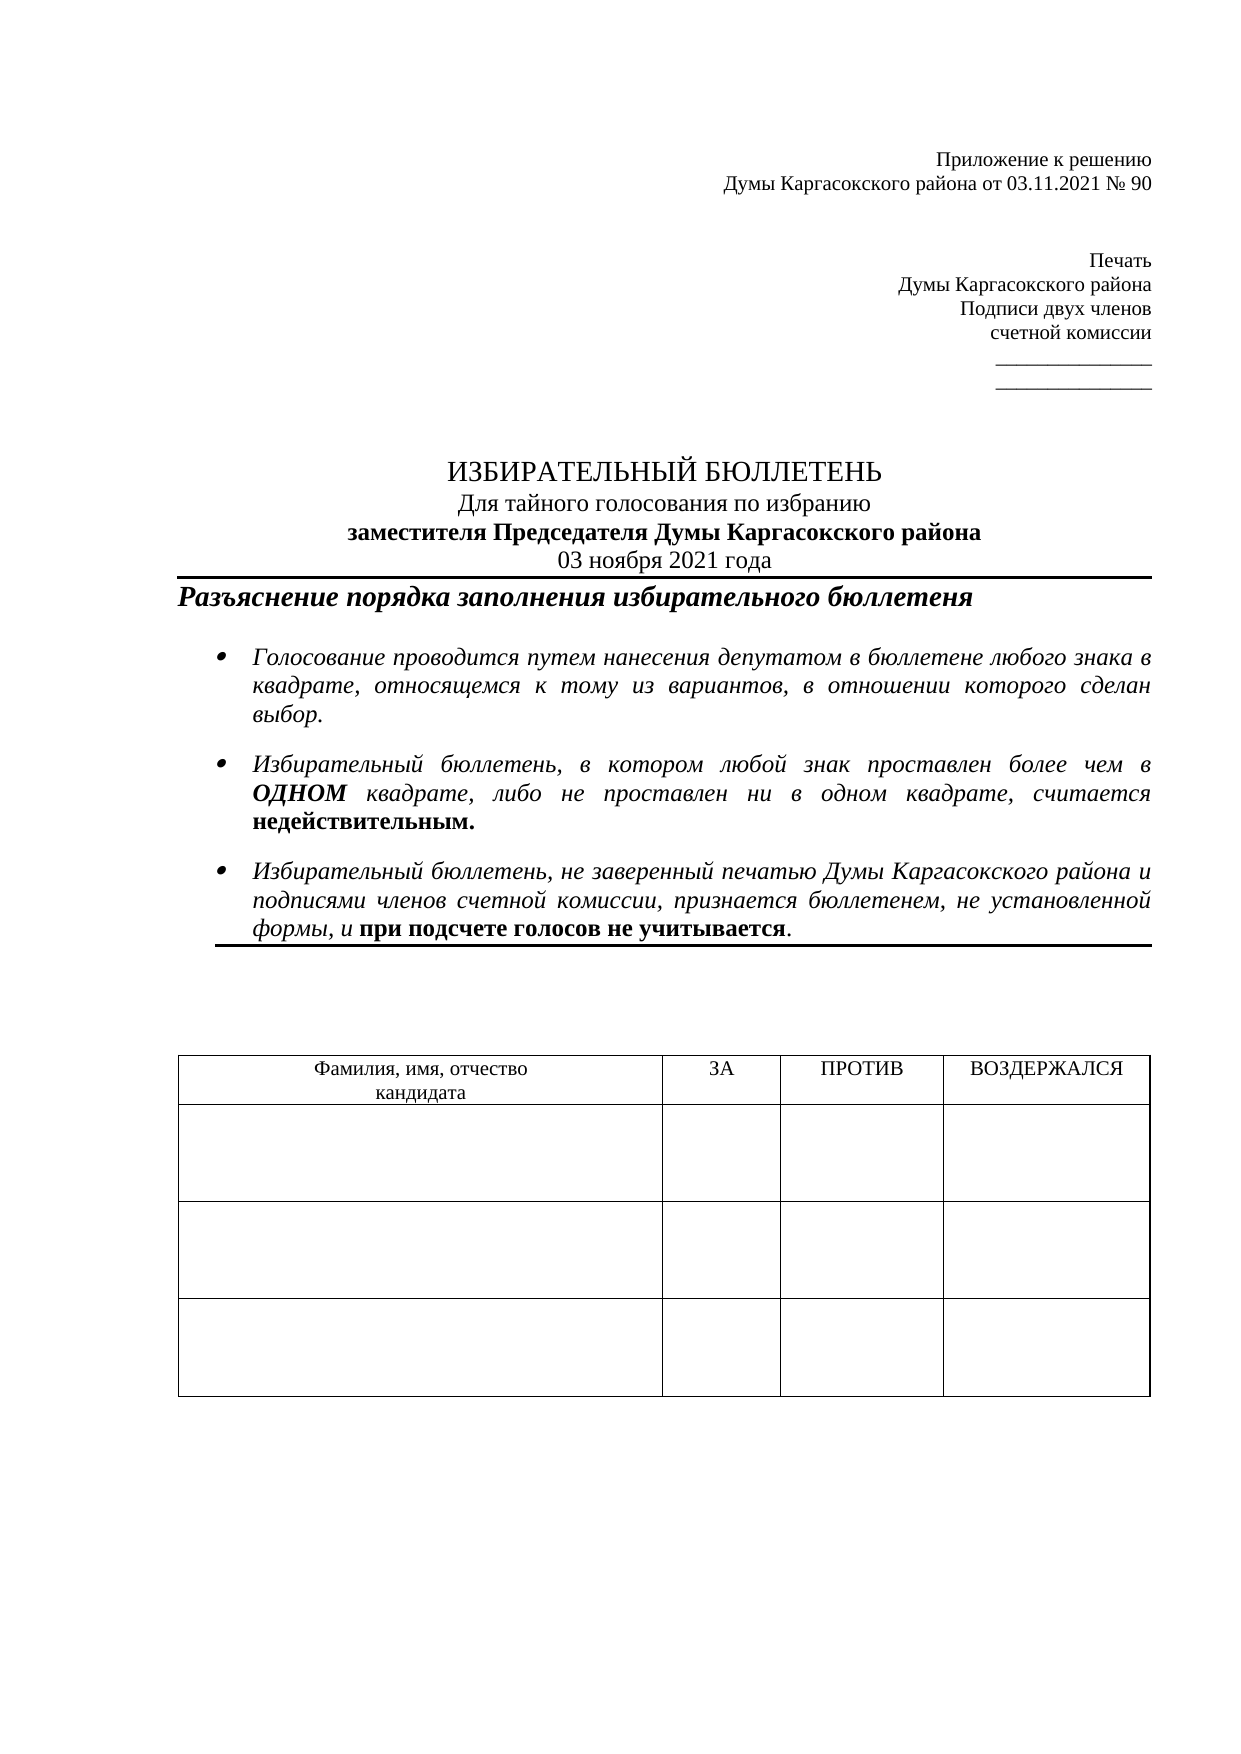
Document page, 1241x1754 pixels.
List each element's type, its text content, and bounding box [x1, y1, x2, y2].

list Голосование проводится путем нанесения депутатом в бюллетене любого знака в квадрате, относящемся к тому из вариантов, в отношении которого сделан выбор. [215, 642, 1152, 728]
text заместителя Председателя Думы Каргасокского района [177, 517, 1152, 546]
table_cell [663, 1202, 780, 1298]
text Подписи двух членов [177, 296, 1152, 320]
text ИЗБИРАТЕЛЬНЫЙ БЮЛЛЕТЕНЬ [177, 454, 1152, 488]
text Приложение к решению [177, 147, 1152, 171]
table_cell [944, 1105, 1149, 1201]
table_cell [179, 1202, 662, 1298]
text Печать [177, 248, 1152, 272]
table_cell [179, 1105, 662, 1201]
table_cell [663, 1105, 780, 1201]
table_cell [663, 1299, 780, 1396]
text Думы Каргасокского района [177, 272, 1152, 296]
table_cell [944, 1299, 1149, 1396]
text _______________ [177, 368, 1152, 392]
table_cell [781, 1202, 943, 1298]
text Думы Каргасокского района от 03.11.2021 № 90 [177, 171, 1152, 195]
table_cell [781, 1299, 943, 1396]
text 03 ноября 2021 года [177, 546, 1152, 576]
table_cell [781, 1105, 943, 1201]
table_header Фамилия, имя, отчество кандидата [179, 1056, 662, 1104]
text Разъяснение порядка заполнения избирательного бюллетеня [177, 579, 1152, 613]
text _______________ [177, 344, 1152, 368]
text счетной комиссии [177, 320, 1152, 344]
table_cell [179, 1299, 662, 1396]
list Избирательный бюллетень, в котором любой знак проставлен более чем в ОДНОМ квадрате, либо не проставлен ни в одном квадрате, считается недействительным. [215, 749, 1152, 835]
table_header ВОЗДЕРЖАЛСЯ [944, 1056, 1149, 1104]
list Избирательный бюллетень, не заверенный печатью Думы Каргасокского района и подписями членов счетной комиссии, признается бюллетенем, не установленной формы, и при подсчете голосов не учитывается. [215, 856, 1152, 944]
table_cell [944, 1202, 1149, 1298]
text Для тайного голосования по избранию [177, 488, 1152, 517]
table_header ПРОТИВ [781, 1056, 943, 1104]
table_header ЗА [663, 1056, 780, 1104]
